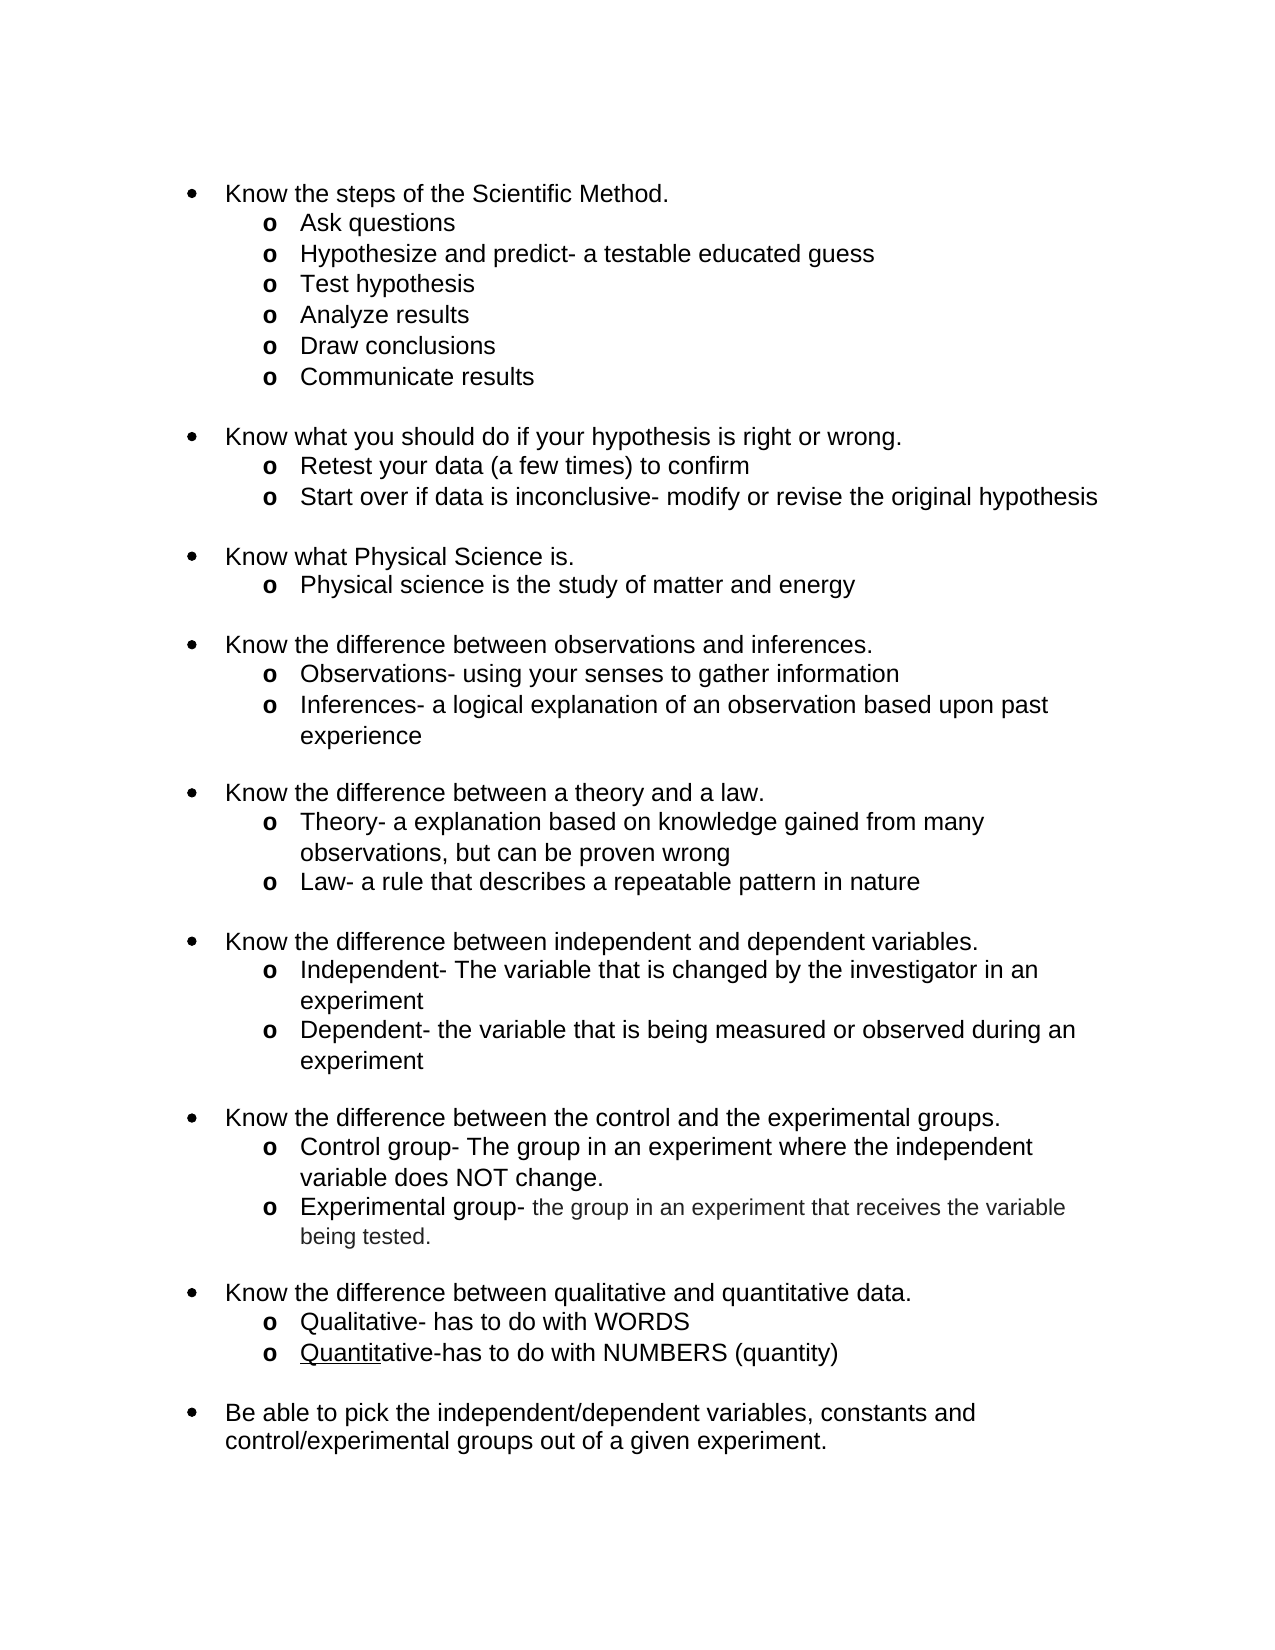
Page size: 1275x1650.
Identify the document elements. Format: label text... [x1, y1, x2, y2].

list Hypothesize and predict- a testable educated guess [262, 238, 1125, 269]
list Know the difference between the control and the experimental groups. [187, 1103, 1125, 1132]
list Inferences- a logical explanation of an observation based upon past experience [262, 690, 1125, 749]
list Communicate results [262, 362, 1125, 393]
list Know what you should do if your hypothesis is right or wrong. [187, 422, 1125, 451]
list Know the difference between qualitative and quantitative data. [187, 1278, 1125, 1307]
list Know the difference between independent and dependent variables. [187, 926, 1125, 955]
list Independent- The variable that is changed by the investigator in an experiment [262, 955, 1125, 1015]
list Observations- using your senses to gather information [262, 659, 1125, 690]
list Know the steps of the Scientific Method. [187, 179, 1125, 208]
list Be able to pick the independent/dependent variables, constants and control/experimental groups out of a given experiment. [187, 1397, 1125, 1455]
list Know the difference between observations and inferences. [187, 630, 1125, 659]
list Dependent- the variable that is being measured or observed during an experiment [262, 1015, 1125, 1075]
list Draw conclusions [262, 331, 1125, 362]
list Ask questions [262, 208, 1125, 238]
list Experimental group- the group in an experiment that receives the variable being tested. [262, 1192, 1125, 1249]
list Test hypothesis [262, 269, 1125, 300]
list Theory- a explanation based on knowledge gained from many observations, but can be proven wrong [262, 807, 1125, 867]
list Law- a rule that describes a repeatable pattern in nature [262, 867, 1125, 898]
list Control group- The group in an experiment where the independent variable does NOT change. [262, 1132, 1125, 1192]
list Physical science is the study of matter and energy [262, 570, 1125, 601]
list Know what Physical Science is. [187, 541, 1125, 570]
list Retest your data (a few times) to confirm [262, 451, 1125, 482]
list Analyze results [262, 300, 1125, 331]
list Quantitative-has to do with NUMBERS (quantity) [262, 1338, 1125, 1369]
list Start over if data is inconclusive- modify or revise the original hypothesis [262, 482, 1125, 513]
list Know the difference between a theory and a law. [187, 778, 1125, 807]
list Qualitative- has to do with WORDS [262, 1307, 1125, 1338]
